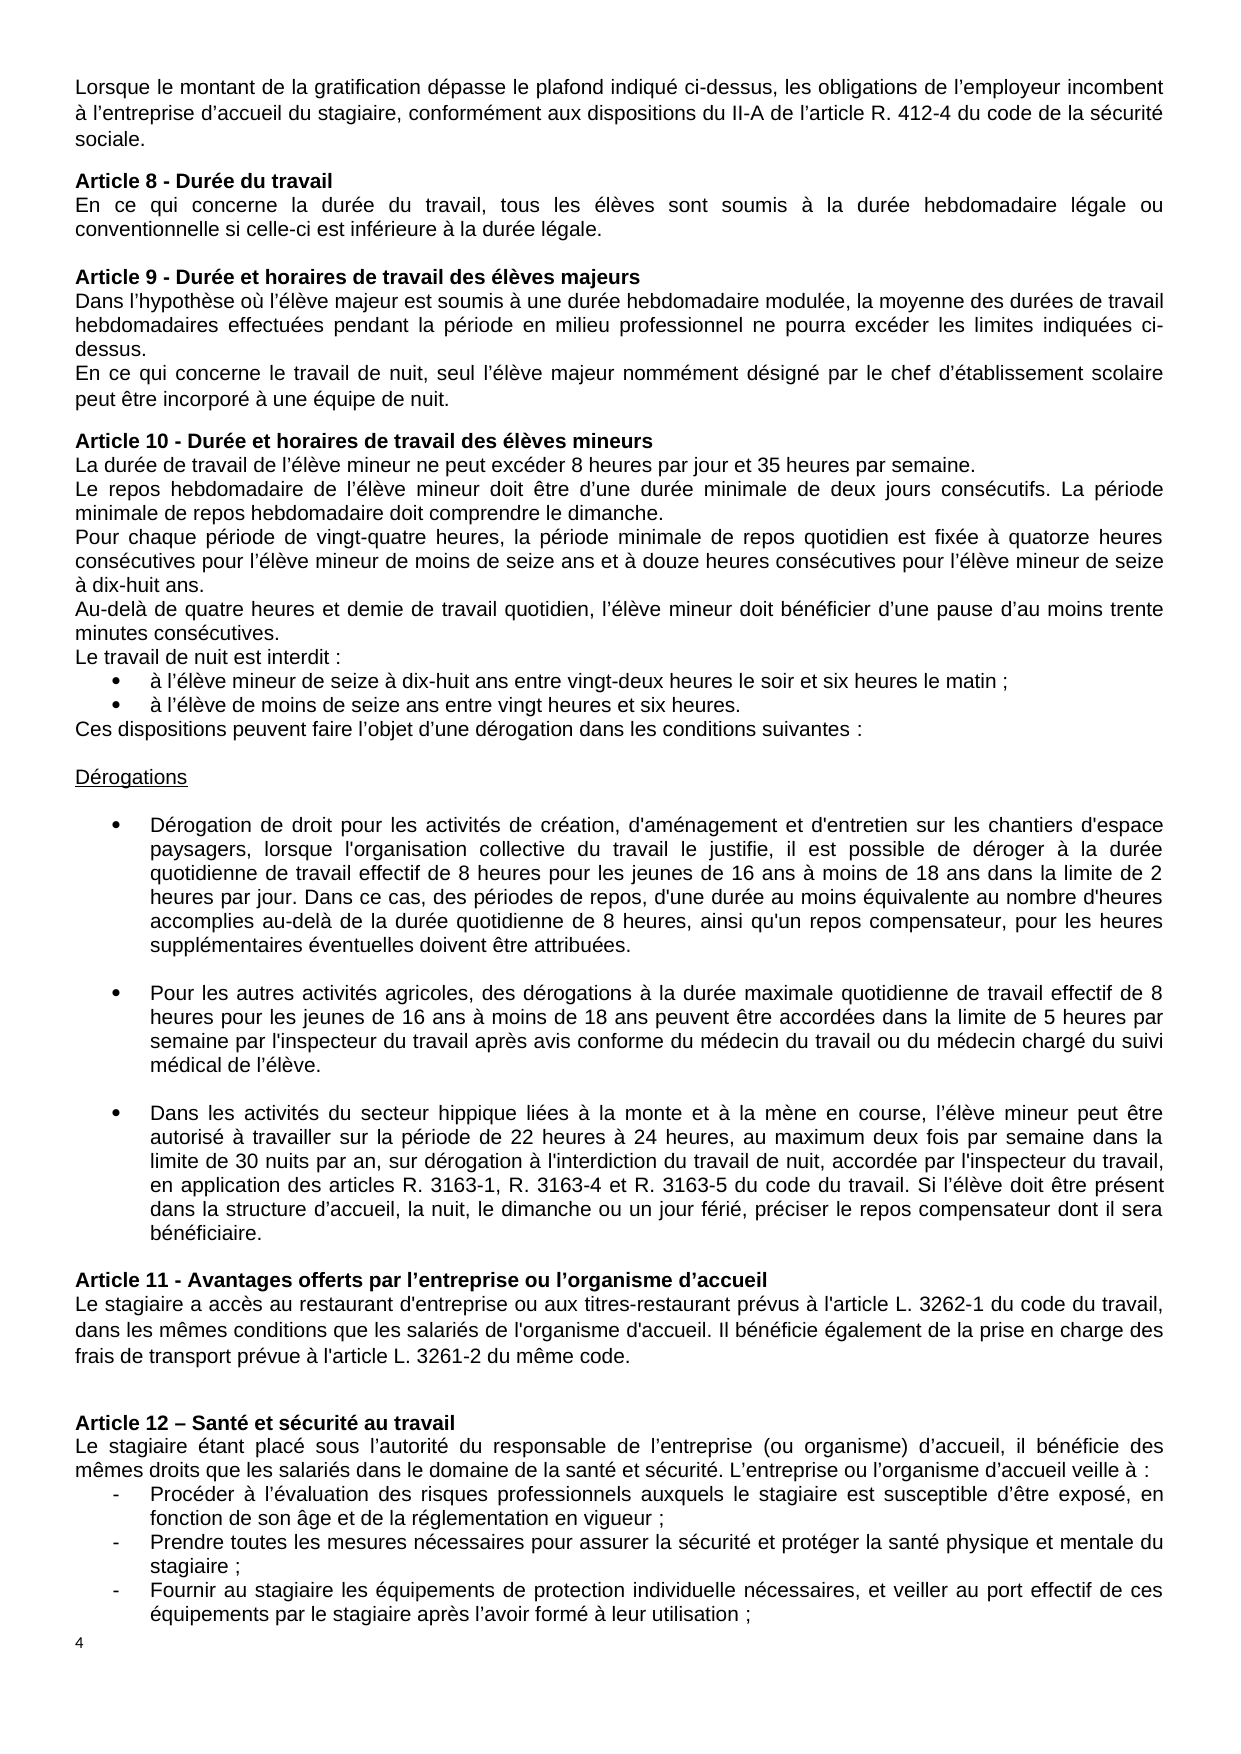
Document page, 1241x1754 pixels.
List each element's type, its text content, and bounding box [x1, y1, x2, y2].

list Pour les autres activités agricoles, des dérogations à la durée maximale quotidienne de travail effectif de 8 heures pour les jeunes de 16 ans à moins de 18 ans peuvent être accordées dans la limite de 5 heures par semaine par l'inspecteur du travail après avis conforme du médecin du travail ou du médecin chargé du suivi médical de l’élève. [112, 981, 1165, 1076]
text Le stagiaire étant placé sous l’autorité du responsable de l’entreprise (ou organisme) d’accueil, il bénéficie des mêmes droits que les salariés dans le domaine de la santé et sécurité. L’entreprise ou l’organisme d’accueil veille à : [75, 1434, 1165, 1482]
text Ces dispositions peuvent faire l’objet d’une dérogation dans les conditions suivantes : [75, 717, 1165, 741]
text Lorsque le montant de la gratification dépasse le plafond indiqué ci-dessus, les obligations de l’employeur incombent à l’entreprise d’accueil du stagiaire, conformément aux dispositions du II-A de l’article R. 412-4 du code de la sécurité sociale. [75, 75, 1165, 151]
text Article 10 - Durée et horaires de travail des élèves mineurs [75, 429, 1165, 453]
text En ce qui concerne le travail de nuit, seul l’élève majeur nommément désigné par le chef d’établissement scolaire peut être incorporé à une équipe de nuit. [75, 361, 1165, 411]
text Article 12 – Santé et sécurité au travail [75, 1410, 1165, 1434]
text Pour chaque période de vingt-quatre heures, la période minimale de repos quotidien est fixée à quatorze heures consécutives pour l’élève mineur de moins de seize ans et à douze heures consécutives pour l’élève mineur de seize à dix-huit ans. [75, 525, 1165, 597]
text Dans l’hypothèse où l’élève majeur est soumis à une durée hebdomadaire modulée, la moyenne des durées de travail hebdomadaires effectuées pendant la période en milieu professionnel ne pourra excéder les limites indiquées ci-dessus. [75, 289, 1165, 361]
text Article 8 - Durée du travail [75, 169, 1165, 193]
list Prendre toutes les mesures nécessaires pour assurer la sécurité et protéger la santé physique et mentale du stagiaire ; [112, 1530, 1165, 1578]
text Article 9 - Durée et horaires de travail des élèves majeurs [75, 265, 1165, 289]
list Dérogation de droit pour les activités de création, d'aménagement et d'entretien sur les chantiers d'espace paysagers, lorsque l'organisation collective du travail le justifie, il est possible de déroger à la durée quotidienne de travail effectif de 8 heures pour les jeunes de 16 ans à moins de 18 ans dans la limite de 2 heures par jour. Dans ce cas, des périodes de repos, d'une durée au moins équivalente au nombre d'heures accomplies au-delà de la durée quotidienne de 8 heures, ainsi qu'un repos compensateur, pour les heures supplémentaires éventuelles doivent être attribuées. [112, 813, 1165, 957]
text Au-delà de quatre heures et demie de travail quotidien, l’élève mineur doit bénéficier d’une pause d’au moins trente minutes consécutives. [75, 597, 1165, 645]
list à l’élève mineur de seize à dix-huit ans entre vingt-deux heures le soir et six heures le matin ; [112, 669, 1165, 693]
list à l’élève de moins de seize ans entre vingt heures et six heures. [112, 693, 1165, 717]
text Dérogations [75, 765, 1165, 789]
text La durée de travail de l’élève mineur ne peut excéder 8 heures par jour et 35 heures par semaine. [75, 453, 1165, 477]
text Le travail de nuit est interdit : [75, 645, 1165, 669]
text Le repos hebdomadaire de l’élève mineur doit être d’une durée minimale de deux jours consécutifs. La période minimale de repos hebdomadaire doit comprendre le dimanche. [75, 477, 1165, 525]
list Procéder à l’évaluation des risques professionnels auxquels le stagiaire est susceptible d’être exposé, en fonction de son âge et de la réglementation en vigueur ; [112, 1482, 1165, 1530]
text Article 11 - Avantages offerts par l’entreprise ou l’organisme d’accueil [75, 1268, 1165, 1292]
text En ce qui concerne la durée du travail, tous les élèves sont soumis à la durée hebdomadaire légale ou conventionnelle si celle-ci est inférieure à la durée légale. [75, 193, 1165, 241]
list Fournir au stagiaire les équipements de protection individuelle nécessaires, et veiller au port effectif de ces équipements par le stagiaire après l’avoir formé à leur utilisation ; [112, 1578, 1165, 1626]
list Dans les activités du secteur hippique liées à la monte et à la mène en course, l’élève mineur peut être autorisé à travailler sur la période de 22 heures à 24 heures, au maximum deux fois par semaine dans la limite de 30 nuits par an, sur dérogation à l'interdiction du travail de nuit, accordée par l'inspecteur du travail, en application des articles R. 3163-1, R. 3163-4 et R. 3163-5 du code du travail. Si l’élève doit être présent dans la structure d’accueil, la nuit, le dimanche ou un jour férié, préciser le repos compensateur dont il sera bénéficiaire. [112, 1100, 1165, 1244]
text Le stagiaire a accès au restaurant d'entreprise ou aux titres-restaurant prévus à l'article L. 3262-1 du code du travail, dans les mêmes conditions que les salariés de l'organisme d'accueil. Il bénéficie également de la prise en charge des frais de transport prévue à l'article L. 3261-2 du même code. [75, 1292, 1165, 1368]
